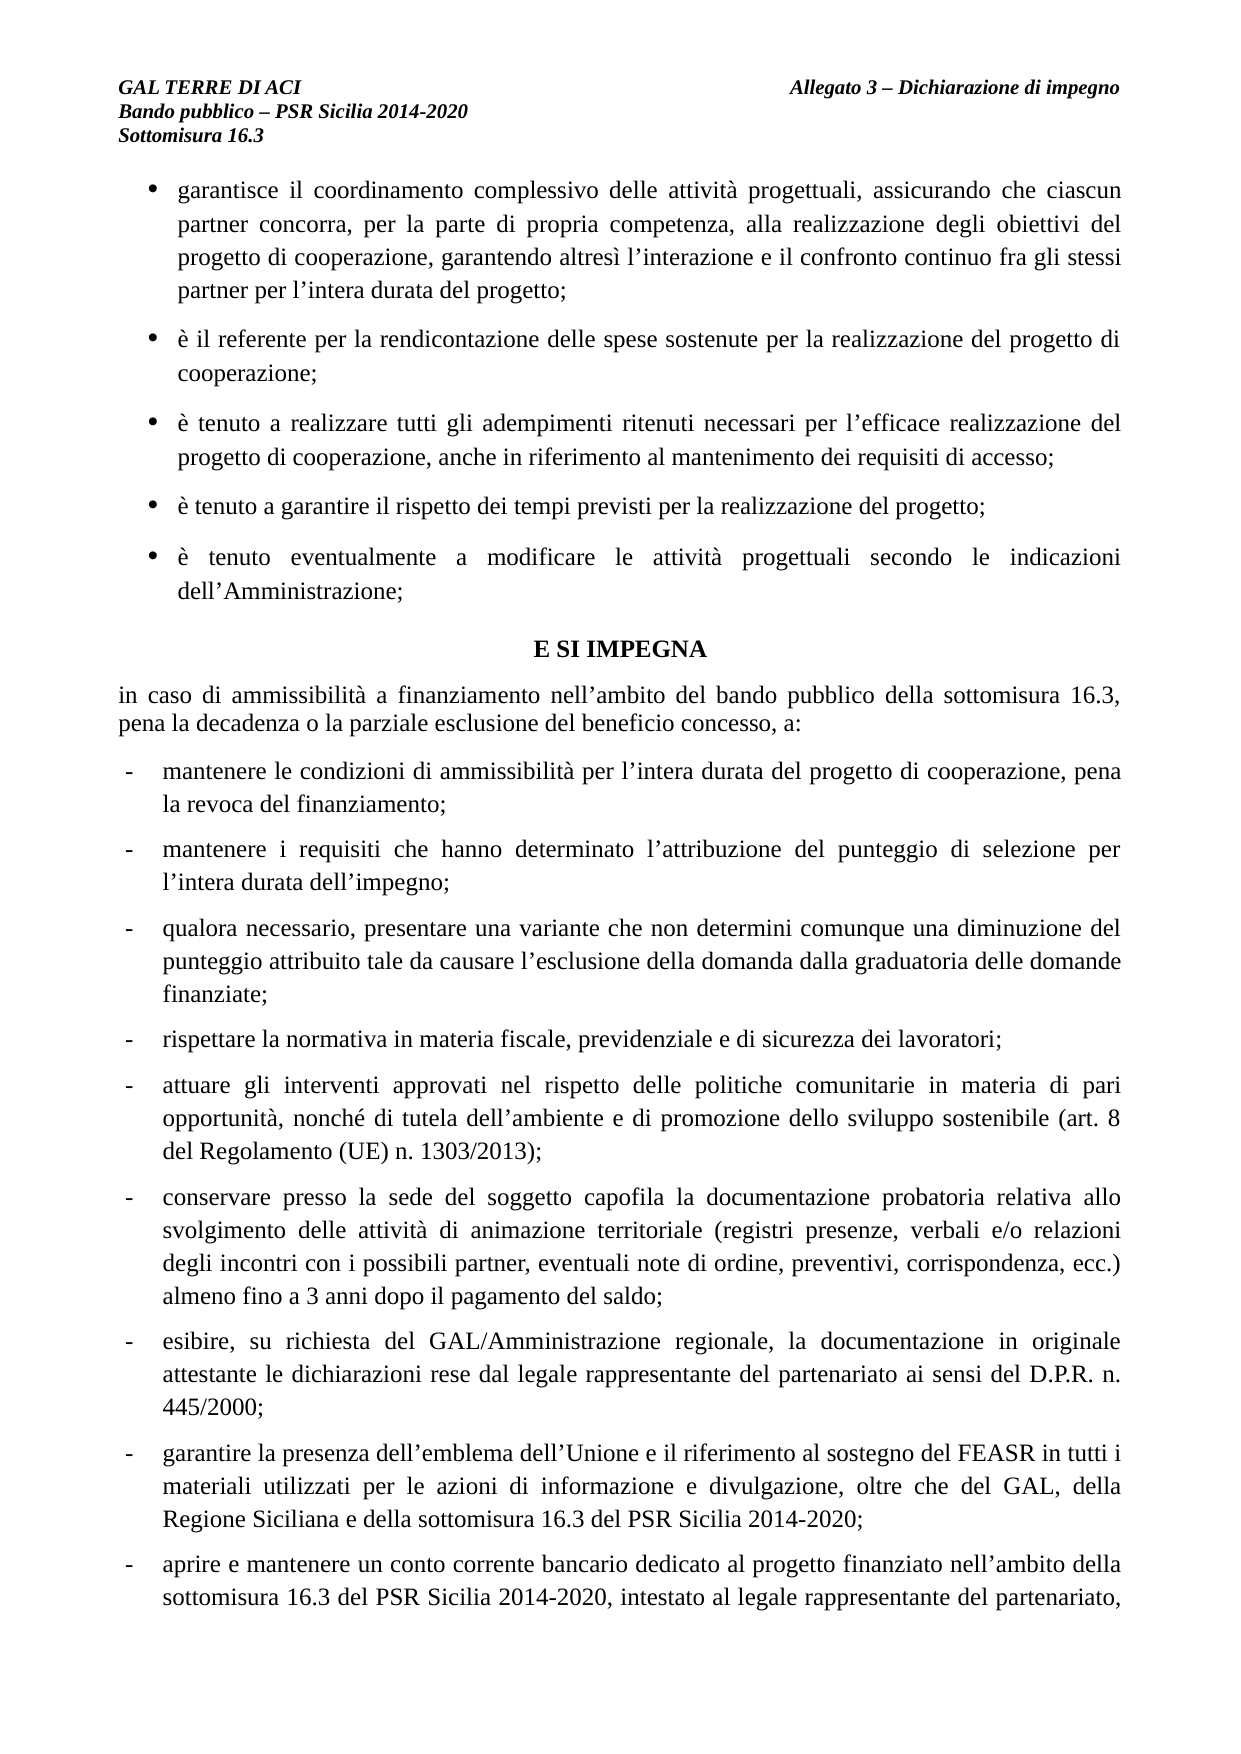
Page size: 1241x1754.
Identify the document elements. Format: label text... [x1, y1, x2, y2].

list garantisce il coordinamento complessivo delle attività progettuali, assicurando che ciascun partner concorra, per la parte di propria competenza, alla realizzazione degli obiettivi del progetto di cooperazione, garantendo altresì l’interazione e il confronto continuo fra gli stessi partner per l’intera durata del progetto; [148, 171, 1122, 304]
text E SI IMPEGNA [118, 634, 1122, 663]
list attuare gli interventi approvati nel rispetto delle politiche comunitarie in materia di pari opportunità, nonché di tutela dell’ambiente e di promozione dello sviluppo sostenibile (art. 8 del Regolamento (UE) n. 1303/2013); [125, 1070, 1122, 1165]
list è tenuto a garantire il rispetto dei tempi previsti per la realizzazione del progetto; [148, 487, 1122, 521]
list conservare presso la sede del soggetto capofila la documentazione probatoria relativa allo svolgimento delle attività di animazione territoriale (registri presenze, verbali e/o relazioni degli incontri con i possibili partner, eventuali note di ordine, preventivi, corrispondenza, ecc.) almeno fino a 3 anni dopo il pagamento del saldo; [125, 1182, 1122, 1309]
list è tenuto eventualmente a modificare le attività progettuali secondo le indicazioni dell’Amministrazione; [148, 538, 1122, 605]
text in caso di ammissibilità a finanziamento nell’ambito del bando pubblico della sottomisura 16.3, pena la decadenza o la parziale esclusione del beneficio concesso, a: [118, 680, 1122, 737]
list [125, 1549, 1122, 1611]
list garantire la presenza dell’emblema dell’Unione e il riferimento al sostegno del FEASR in tutti i materiali utilizzati per le azioni di informazione e divulgazione, oltre che del GAL, della Regione Siciliana e della sottomisura 16.3 del PSR Sicilia 2014-2020; [125, 1438, 1122, 1533]
list qualora necessario, presentare una variante che non determini comunque una diminuzione del punteggio attribuito tale da causare l’esclusione della domanda dalla graduatoria delle domande finanziate; [125, 913, 1122, 1008]
list mantenere le condizioni di ammissibilità per l’intera durata del progetto di cooperazione, pena la revoca del finanziamento; [125, 756, 1122, 818]
list mantenere i requisiti che hanno determinato l’attribuzione del punteggio di selezione per l’intera durata dell’impegno; [125, 834, 1122, 896]
list esibire, su richiesta del GAL/Amministrazione regionale, la documentazione in originale attestante le dichiarazioni rese dal legale rappresentante del partenariato ai sensi del D.P.R. n. 445/2000; [125, 1326, 1122, 1421]
list è il referente per la rendicontazione delle spese sostenute per la realizzazione del progetto di cooperazione; [148, 321, 1122, 387]
list è tenuto a realizzare tutti gli adempimenti ritenuti necessari per l’efficace realizzazione del progetto di cooperazione, anche in riferimento al mantenimento dei requisiti di accesso; [148, 404, 1122, 471]
list rispettare la normativa in materia fiscale, previdenziale e di sicurezza dei lavoratori; [125, 1024, 1122, 1053]
